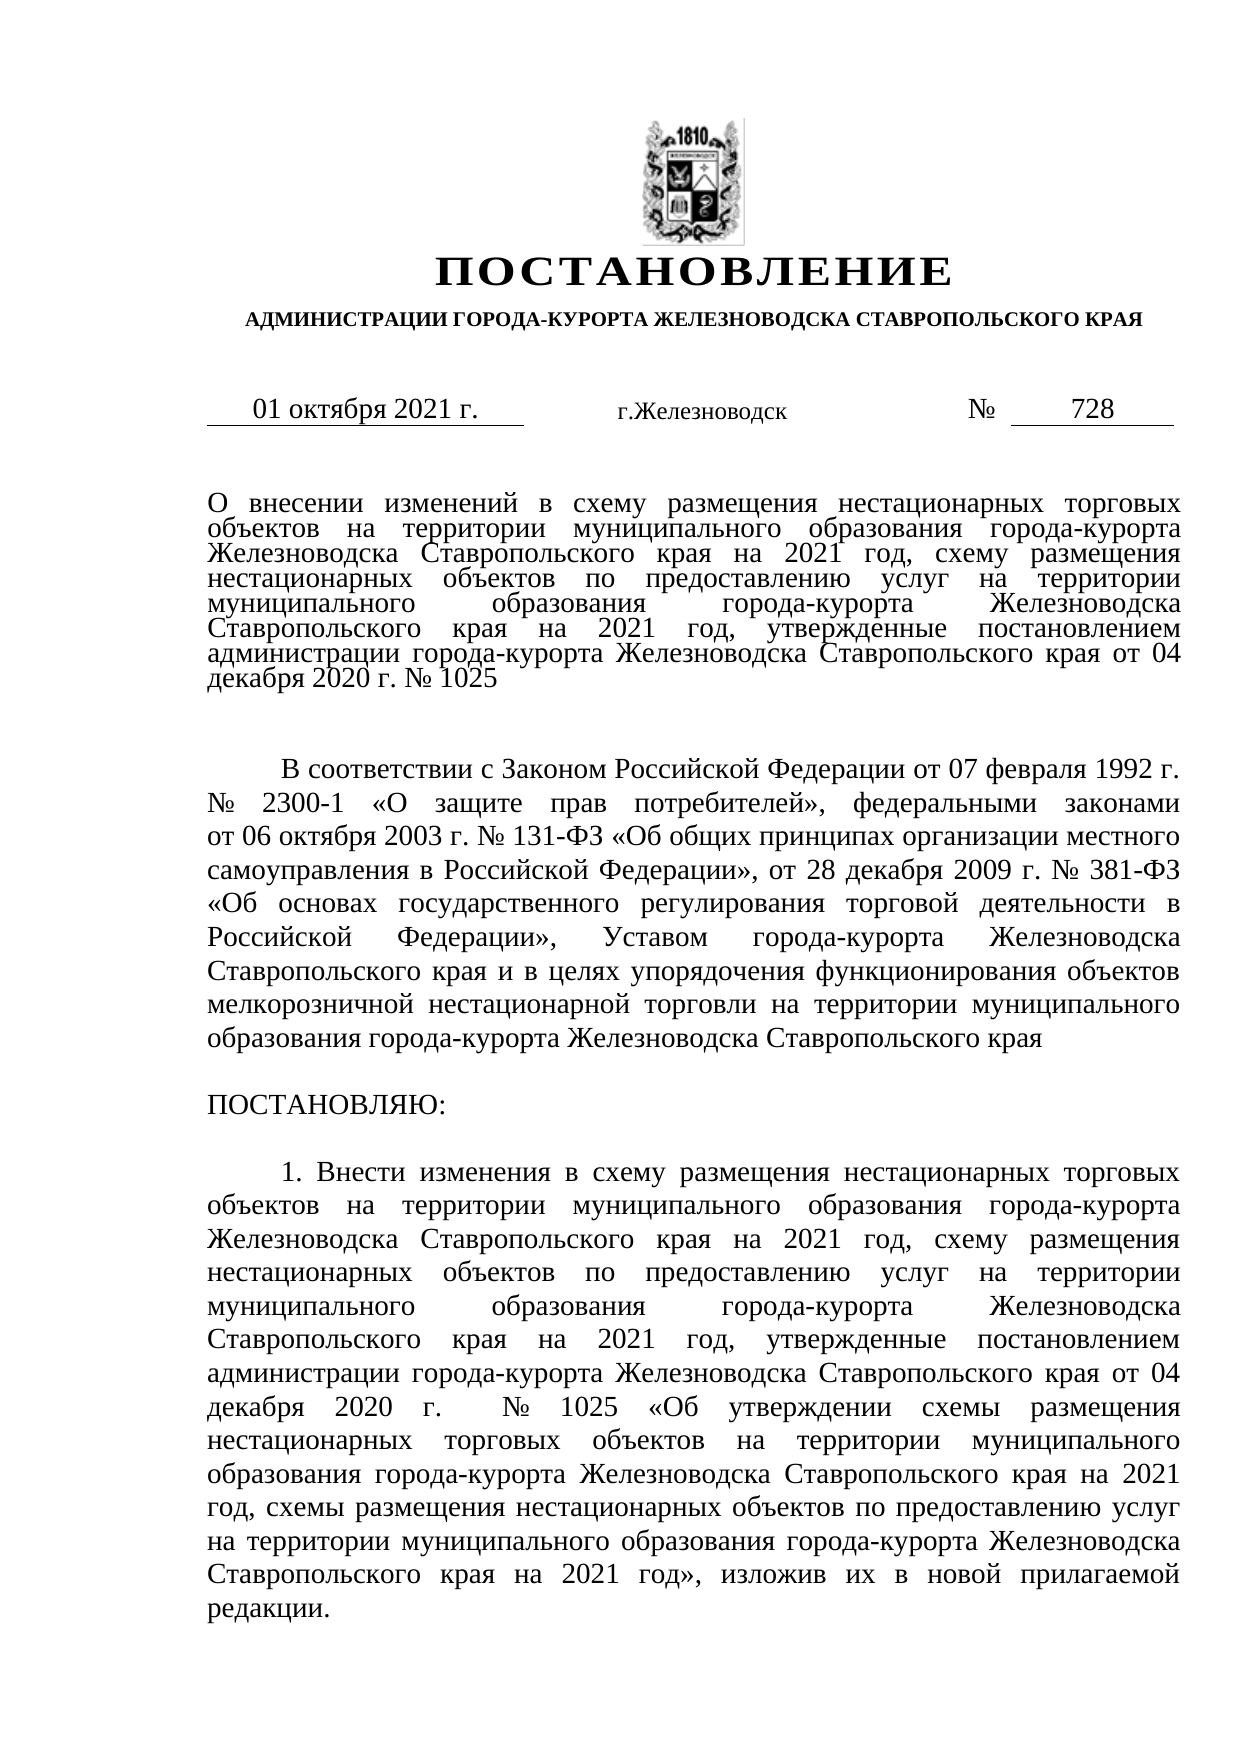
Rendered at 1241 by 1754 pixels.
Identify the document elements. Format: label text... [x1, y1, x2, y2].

table_header О внесении изменений в схему размещения нестационарных торговых объектов на территории муниципального образования города-курорта Железноводска Ставропольского края на 2021 год, схему размещения нестационарных объектов по предоставлению услуг на территории муниципального образования города-курорта Железноводска Ставропольского края на 2021 год, утвержденные постановлением администрации города-курорта Железноводска Ставропольского края от 04 декабря 2020 г. № 1025 [207, 493, 1193, 718]
picture [642, 118, 746, 247]
text Постановляю: [207, 1087, 1181, 1120]
text 1. Внести изменения в схему размещения нестационарных торговых объектов на территории муниципального образования города-курорта Железноводска Ставропольского края на 2021 год, схему размещения нестационарных объектов по предоставлению услуг на территории муниципального образования города-курорта Железноводска Ставропольского края на 2021 год, утвержденные постановлением администрации города-курорта Железноводска Ставропольского края от 04 декабря 2020 г. № 1025 «Об утверждении схемы размещения нестационарных торговых объектов на территории муниципального образования города-курорта Железноводска Ставропольского края на 2021 год, схемы размещения нестационарных объектов по предоставлению услуг на территории муниципального образования города-курорта Железноводска Ставропольского края на 2021 год», изложив их в новой прилагаемой редакции. [207, 1154, 1181, 1623]
subtitle ПОСТАНОВЛЕНИЕ [207, 246, 1181, 294]
text администрации города-КУРОРТА железноводска ставропольского края [207, 307, 1181, 331]
table_header 728 [1011, 391, 1174, 425]
table_header г.Железноводск [524, 391, 952, 425]
table_header № [952, 391, 1011, 425]
table_header 01 октября 2021 г. [207, 391, 524, 425]
text В соответствии с Законом Российской Федерации от 07 февраля 1992 г. № 2300-1 «О защите прав потребителей», федеральными законами от 06 октября 2003 г. № 131-ФЗ «Об общих принципах организации местного самоуправления в Российской Федерации», от 28 декабря 2009 г. № 381-ФЗ «Об основах государственного регулирования торговой деятельности в Российской Федерации», Уставом города-курорта Железноводска Ставропольского края и в целях упорядочения функционирования объектов мелкорозничной нестационарной торговли на территории муниципального образования города-курорта Железноводска Ставропольского края [207, 751, 1181, 1053]
